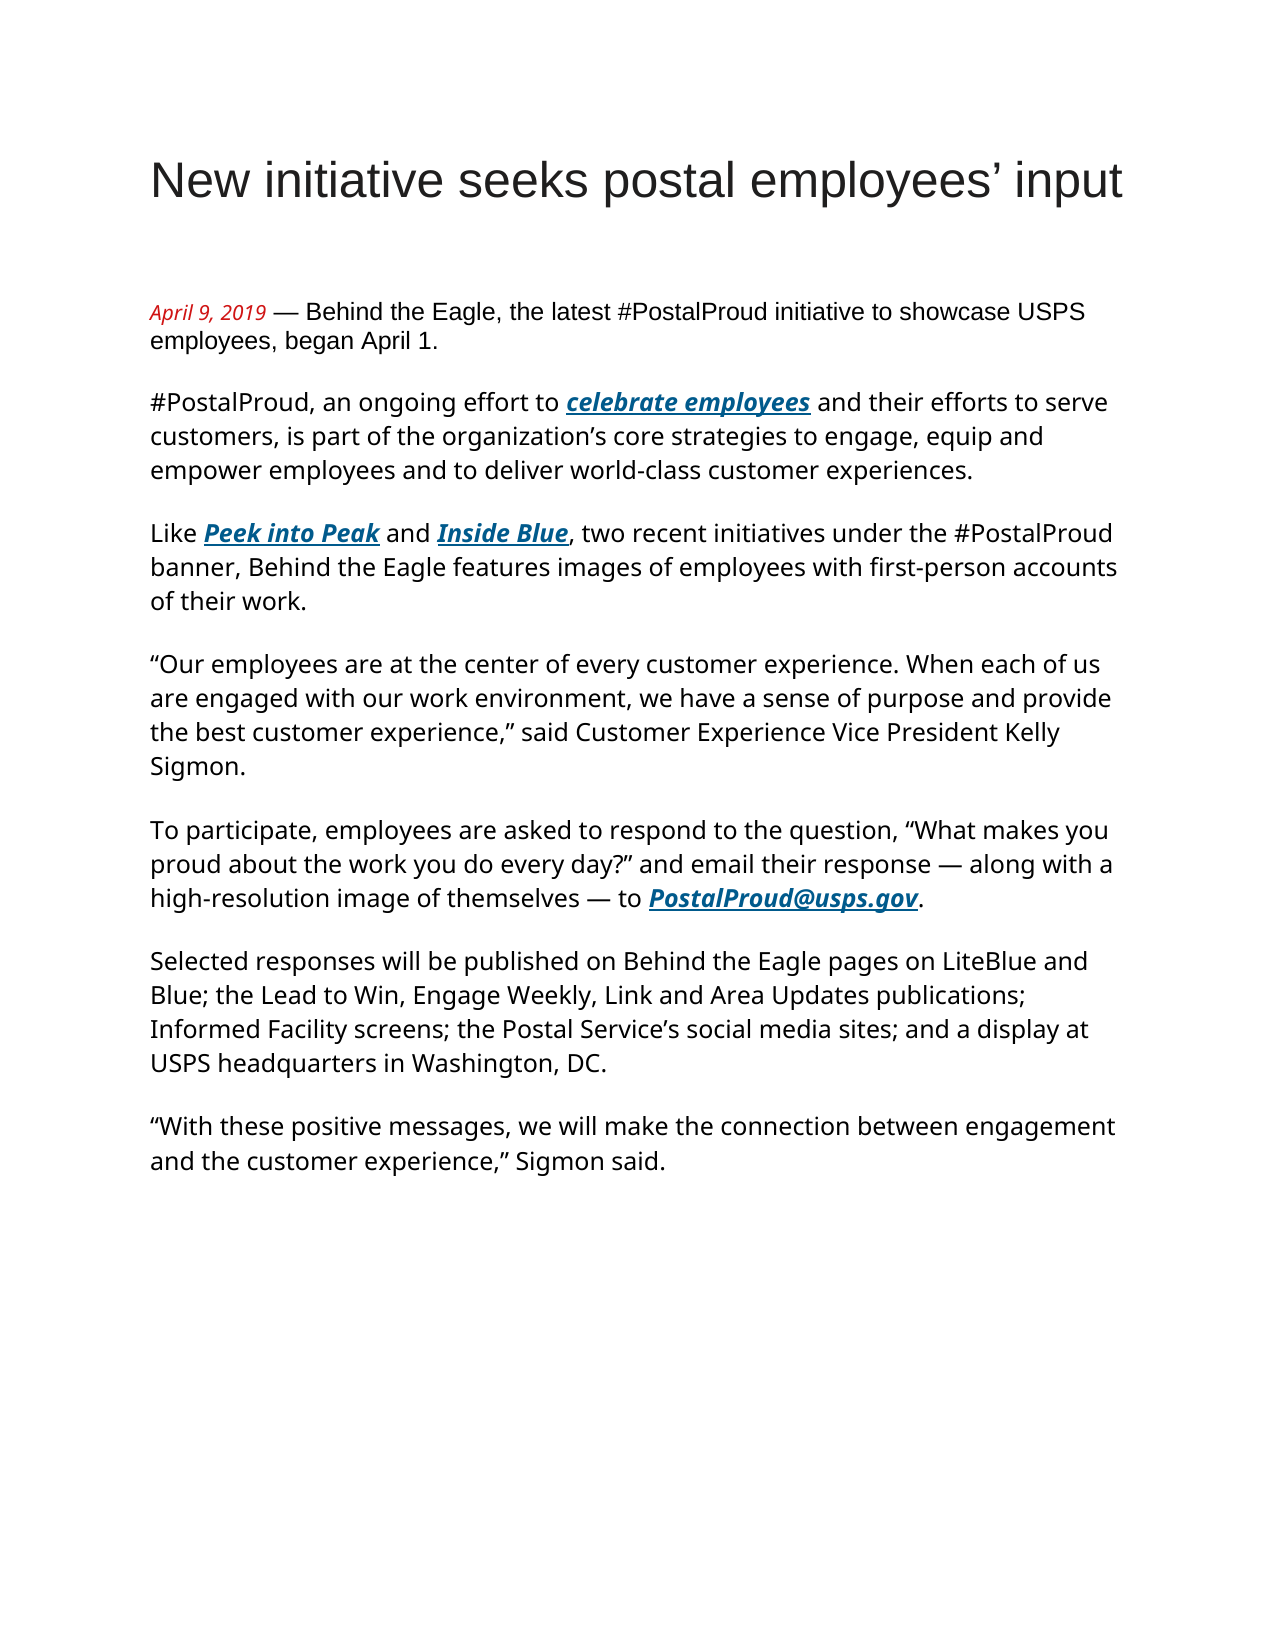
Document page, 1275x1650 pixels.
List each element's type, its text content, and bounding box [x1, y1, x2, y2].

text “With these positive messages, we will make the connection between engagement and the customer experience,” Sigmon said. [150, 1109, 1125, 1177]
text Selected responses will be published on Behind the Eagle pages on LiteBlue and Blue; the Lead to Win, Engage Weekly, Link and Area Updates publications; Informed Facility screens; the Postal Service’s social media sites; and a display at USPS headquarters in Washington, DC. [150, 944, 1125, 1080]
text Like Peek into Peak and Inside Blue, two recent initiatives under the #PostalProud banner, Behind the Eagle features images of employees with first-person accounts of their work. [150, 516, 1125, 618]
text “Our employees are at the center of every customer experience. When each of us are engaged with our work environment, we have a sense of purpose and provide the best customer experience,” said Customer Experience Vice President Kelly Sigmon. [150, 647, 1125, 783]
subtitle New initiative seeks postal employees’ input [150, 150, 1125, 207]
text April 9, 2019 — Behind the Eagle, the latest #PostalProud initiative to showcase USPS employees, began April 1. [150, 297, 1125, 355]
text To participate, employees are asked to respond to the question, “What makes you proud about the work you do every day?” and email their response — along with a high-resolution image of themselves — to PostalProud@usps.gov. [150, 812, 1125, 914]
text #PostalProud, an ongoing effort to celebrate employees and their efforts to serve customers, is part of the organization’s core strategies to engage, equip and empower employees and to deliver world-class customer experiences. [150, 384, 1125, 486]
